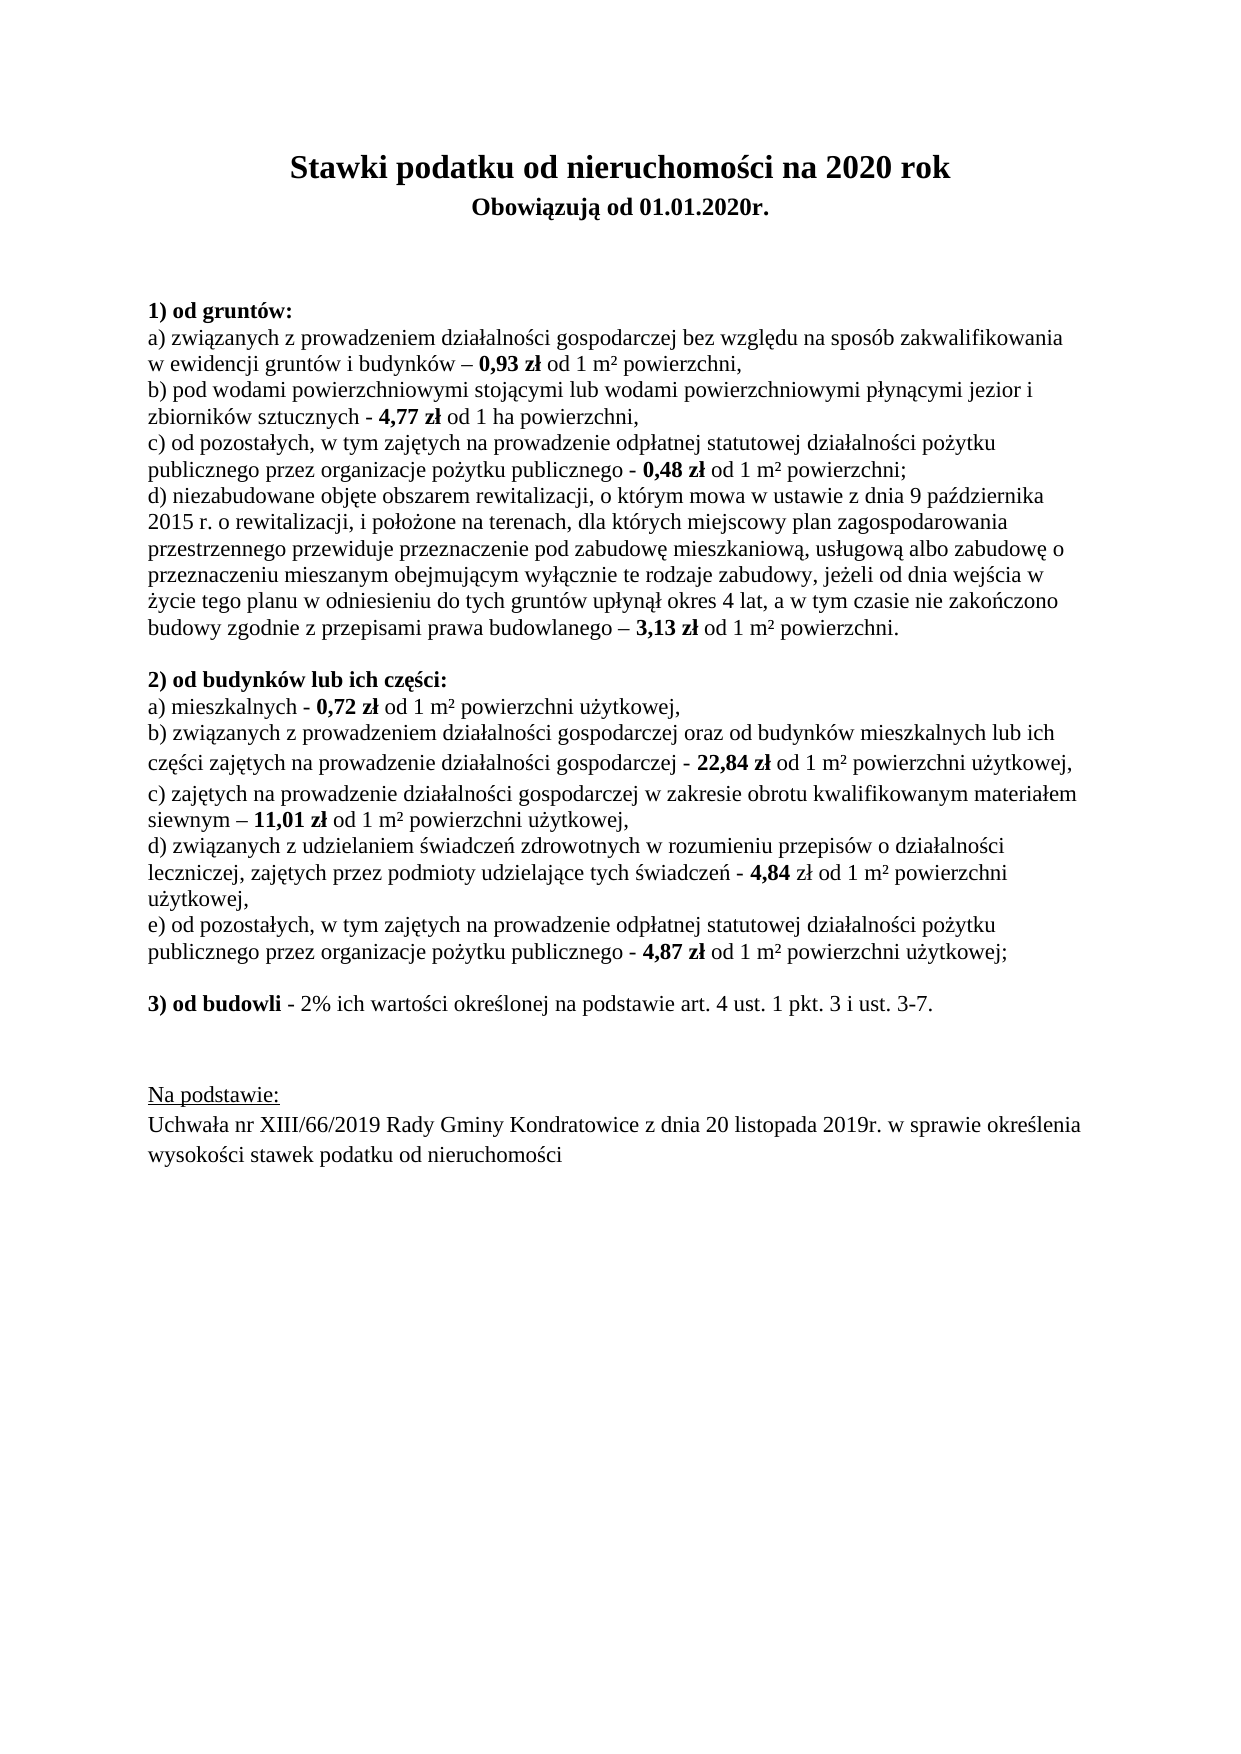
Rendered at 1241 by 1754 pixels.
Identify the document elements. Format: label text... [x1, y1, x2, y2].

text e) od pozostałych, w tym zajętych na prowadzenie odpłatnej statutowej działalności pożytku publicznego przez organizacje pożytku publicznego - 4,87 zł od 1 m² powierzchni użytkowej; [148, 911, 1093, 964]
text Stawki podatku od nieruchomości na 2020 rok [148, 148, 1093, 186]
text 2) od budynków lub ich części: [148, 666, 1093, 693]
text d) związanych z udzielaniem świadczeń zdrowotnych w rozumieniu przepisów o działalności leczniczej, zajętych przez podmioty udzielające tych świadczeń - 4,84 zł od 1 m² powierzchni użytkowej, [148, 832, 1093, 911]
text d) niezabudowane objęte obszarem rewitalizacji, o którym mowa w ustawie z dnia 9 października 2015 r. o rewitalizacji, i położone na terenach, dla których miejscowy plan zagospodarowania przestrzennego przewiduje przeznaczenie pod zabudowę mieszkaniową, usługową albo zabudowę o przeznaczeniu mieszanym obejmującym wyłącznie te rodzaje zabudowy, jeżeli od dnia wejścia w życie tego planu w odniesieniu do tych gruntów upłynął okres 4 lat, a w tym czasie nie zakończono budowy zgodnie z przepisami prawa budowlanego – 3,13 zł od 1 m² powierzchni. [148, 482, 1093, 640]
text b) związanych z prowadzeniem działalności gospodarczej oraz od budynków mieszkalnych lub ich części zajętych na prowadzenie działalności gospodarczej - 22,84 zł od 1 m² powierzchni użytkowej, [148, 719, 1093, 776]
text Uchwała nr XIII/66/2019 Rady Gminy Kondratowice z dnia 20 listopada 2019r. w sprawie określenia wysokości stawek podatku od nieruchomości [148, 1111, 1093, 1168]
text c) zajętych na prowadzenie działalności gospodarczej w zakresie obrotu kwalifikowanym materiałem siewnym – 11,01 zł od 1 m² powierzchni użytkowej, [148, 779, 1093, 832]
text c) od pozostałych, w tym zajętych na prowadzenie odpłatnej statutowej działalności pożytku publicznego przez organizacje pożytku publicznego - 0,48 zł od 1 m² powierzchni; [148, 429, 1093, 482]
text Obowiązują od 01.01.2020r. [148, 192, 1093, 220]
text a) mieszkalnych - 0,72 zł od 1 m² powierzchni użytkowej, [148, 693, 1093, 719]
text 3) od budowli - 2% ich wartości określonej na podstawie art. 4 ust. 1 pkt. 3 i ust. 3-7. [148, 990, 1093, 1017]
text a) związanych z prowadzeniem działalności gospodarczej bez względu na sposób zakwalifikowania w ewidencji gruntów i budynków – 0,93 zł od 1 m² powierzchni, [148, 324, 1093, 377]
text 1) od gruntów: [148, 297, 1093, 324]
text Na podstawie: [148, 1081, 1093, 1107]
text b) pod wodami powierzchniowymi stojącymi lub wodami powierzchniowymi płynącymi jezior i zbiorników sztucznych - 4,77 zł od 1 ha powierzchni, [148, 377, 1093, 429]
